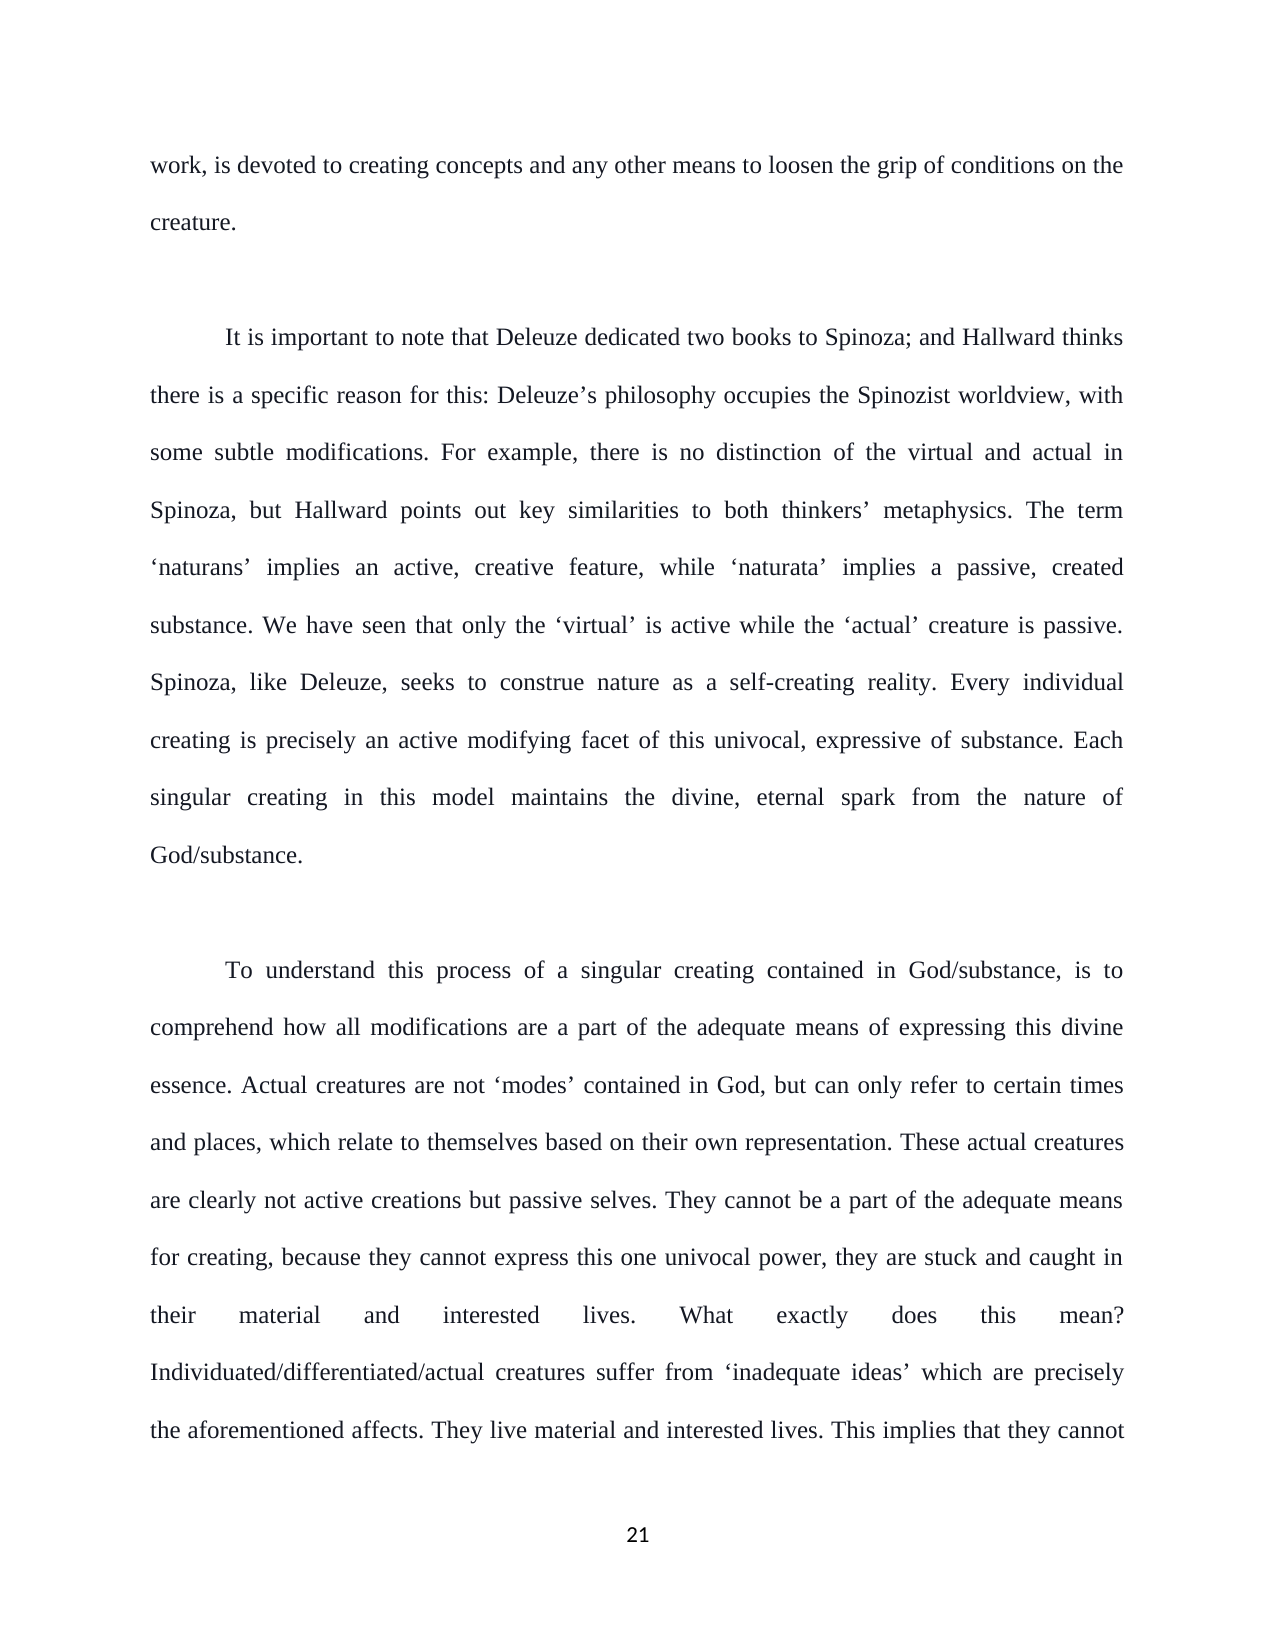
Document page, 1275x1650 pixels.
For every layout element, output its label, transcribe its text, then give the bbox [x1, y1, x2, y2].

text It is important to note that Deleuze dedicated two books to Spinoza; and Hallward thinks there is a specific reason for this: Deleuze’s philosophy occupies the Spinozist worldview, with some subtle modifications. For example, there is no distinction of the virtual and actual in Spinoza, but Hallward points out key similarities to both thinkers’ metaphysics. The term ‘naturans’ implies an active, creative feature, while ‘naturata’ implies a passive, created substance. We have seen that only the ‘virtual’ is active while the ‘actual’ creature is passive. Spinoza, like Deleuze, seeks to construe nature as a self-creating reality. Every individual creating is precisely an active modifying facet of this univocal, expressive of substance. Each singular creating in this model maintains the divine, eternal spark from the nature of God/substance. [150, 322, 1125, 869]
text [150, 150, 1125, 236]
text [150, 955, 1125, 1444]
